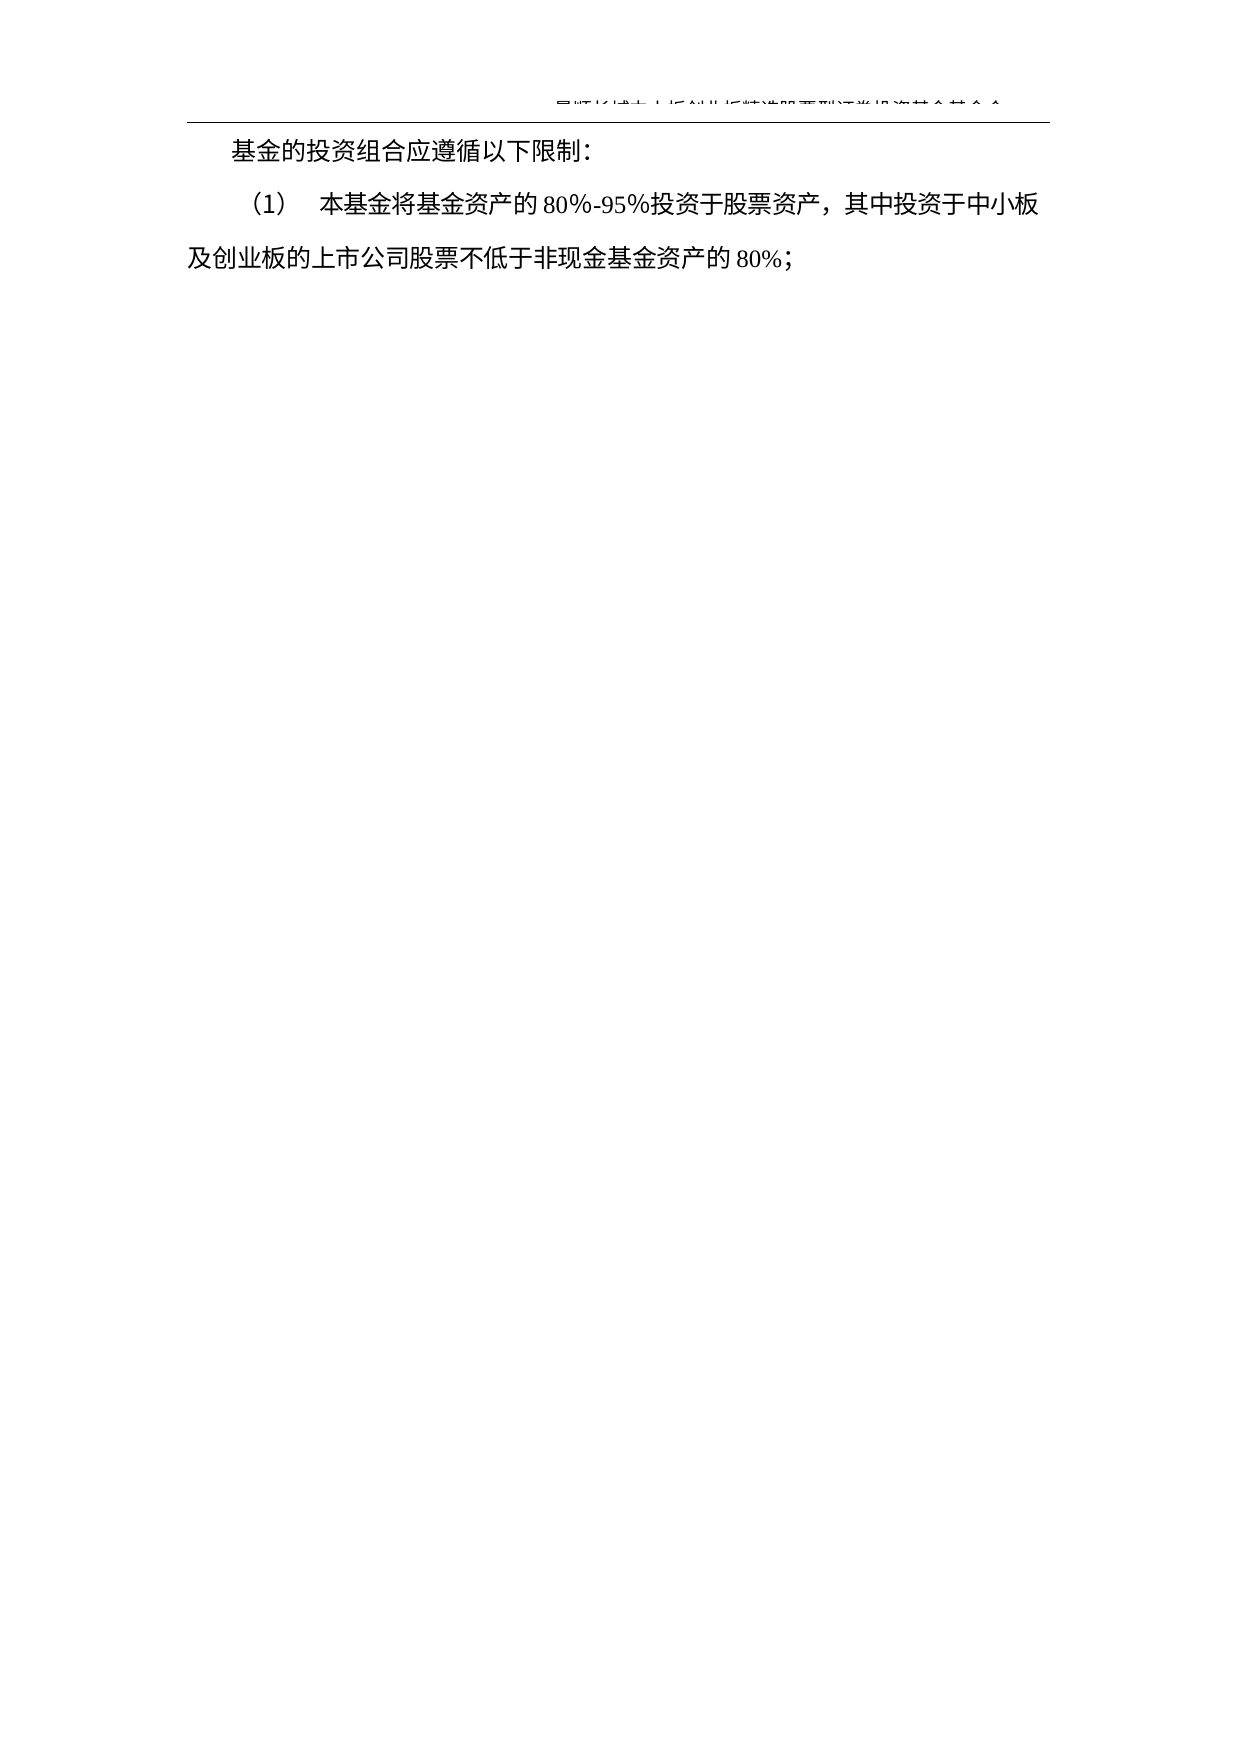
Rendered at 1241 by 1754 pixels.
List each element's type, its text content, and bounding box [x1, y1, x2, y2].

list 本基金将基金资产的 80％-95％投资于股票资产，其中投资于中小板及创业板的上市公司股票不低于非现金基金资产的 80%； [187, 184, 1053, 275]
text 基金的投资组合应遵循以下限制： [231, 131, 1078, 167]
